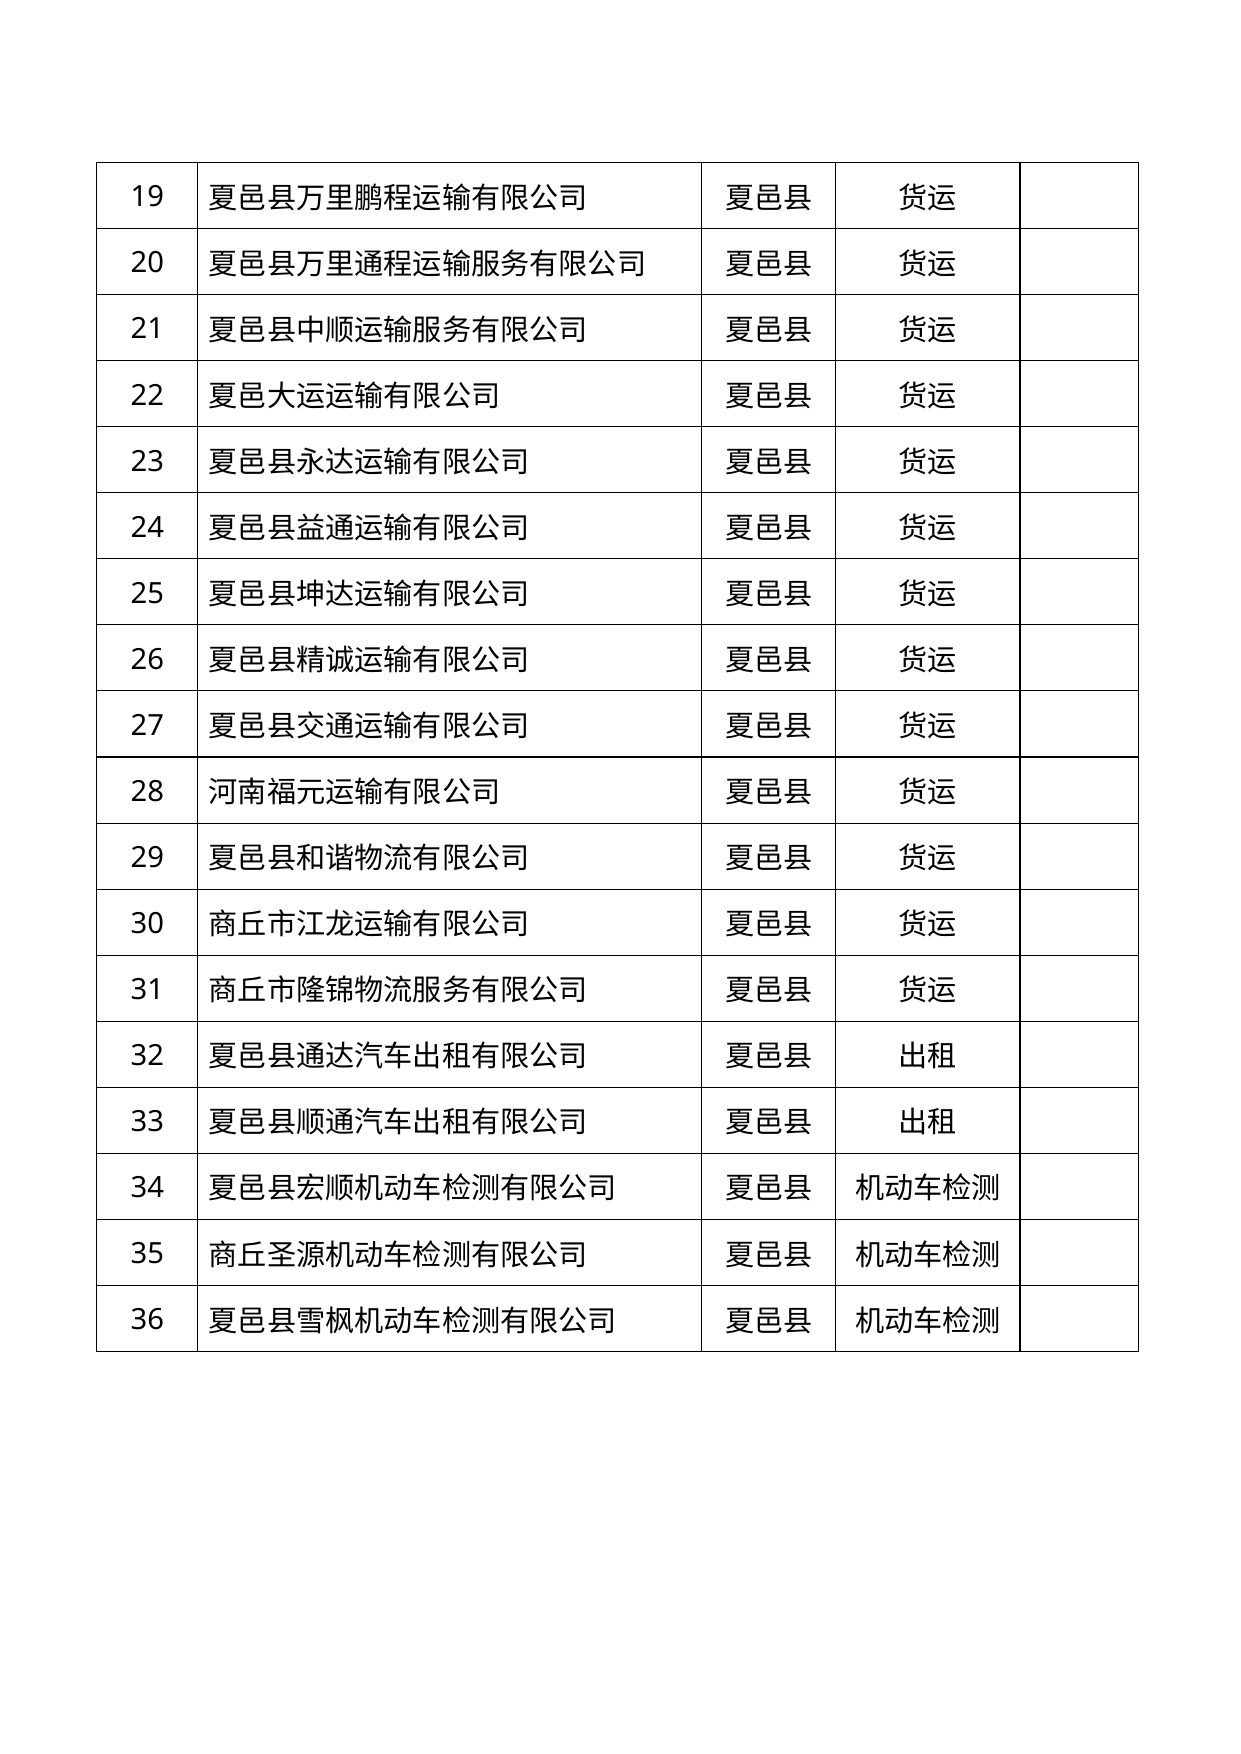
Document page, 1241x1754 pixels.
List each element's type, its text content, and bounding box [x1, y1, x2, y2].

table_cell [1021, 1088, 1138, 1153]
table_cell 货运 [836, 295, 1019, 360]
table_cell 夏邑县 [702, 625, 835, 690]
table_cell 货运 [836, 625, 1019, 690]
table_cell 25 [97, 559, 197, 624]
table_cell 商丘市隆锦物流服务有限公司 [198, 956, 701, 1021]
table_cell 出租 [836, 1088, 1019, 1153]
table_cell 夏邑县 [702, 1286, 835, 1351]
table_cell 36 [97, 1286, 197, 1351]
table_cell 夏邑县 [702, 229, 835, 294]
table_cell 夏邑县 [702, 1220, 835, 1285]
table_cell 货运 [836, 163, 1019, 228]
table_cell 夏邑县万里通程运输服务有限公司 [198, 229, 701, 294]
table_cell 货运 [836, 427, 1019, 492]
table_cell 商丘市江龙运输有限公司 [198, 890, 701, 954]
table_cell 34 [97, 1154, 197, 1219]
table_cell 夏邑大运运输有限公司 [198, 361, 701, 426]
table_cell 夏邑县 [702, 163, 835, 228]
table_cell 夏邑县 [702, 361, 835, 426]
table_cell [1021, 559, 1138, 624]
table_cell 河南福元运输有限公司 [198, 758, 701, 822]
table_cell 货运 [836, 890, 1019, 954]
table_cell 夏邑县坤达运输有限公司 [198, 559, 701, 624]
table_cell 货运 [836, 956, 1019, 1021]
table_cell 货运 [836, 824, 1019, 888]
table_cell [1021, 1220, 1138, 1285]
table_cell [1021, 758, 1138, 822]
table_cell 31 [97, 956, 197, 1021]
table_cell 出租 [836, 1022, 1019, 1087]
table_cell 夏邑县 [702, 493, 835, 558]
table_cell 夏邑县 [702, 427, 835, 492]
table_cell 35 [97, 1220, 197, 1285]
table_cell 24 [97, 493, 197, 558]
table_cell [1021, 625, 1138, 690]
table_cell 夏邑县 [702, 1088, 835, 1153]
table_cell [1021, 890, 1138, 954]
table_cell 22 [97, 361, 197, 426]
table_cell 夏邑县 [702, 890, 835, 954]
table_cell 19 [97, 163, 197, 228]
table_cell [1021, 1154, 1138, 1219]
table_cell 28 [97, 758, 197, 822]
table_cell 货运 [836, 758, 1019, 822]
table_cell 夏邑县 [702, 1154, 835, 1219]
table_cell 29 [97, 824, 197, 888]
table_cell 夏邑县雪枫机动车检测有限公司 [198, 1286, 701, 1351]
table_cell 机动车检测 [836, 1154, 1019, 1219]
table_cell 夏邑县通达汽车出租有限公司 [198, 1022, 701, 1087]
table_cell 夏邑县 [702, 1022, 835, 1087]
table_cell 夏邑县中顺运输服务有限公司 [198, 295, 701, 360]
table_cell 32 [97, 1022, 197, 1087]
table_cell 20 [97, 229, 197, 294]
table_cell 夏邑县 [702, 559, 835, 624]
table_cell [1021, 229, 1138, 294]
table_cell 货运 [836, 493, 1019, 558]
table_cell 夏邑县 [702, 956, 835, 1021]
table_cell 26 [97, 625, 197, 690]
table_cell 30 [97, 890, 197, 954]
table_cell 机动车检测 [836, 1220, 1019, 1285]
table_cell 21 [97, 295, 197, 360]
table_cell 夏邑县和谐物流有限公司 [198, 824, 701, 888]
table_cell 夏邑县益通运输有限公司 [198, 493, 701, 558]
table_cell 33 [97, 1088, 197, 1153]
table_cell [1021, 824, 1138, 888]
table_cell 夏邑县 [702, 691, 835, 756]
table_cell 夏邑县万里鹏程运输有限公司 [198, 163, 701, 228]
table_cell 23 [97, 427, 197, 492]
table_cell [1021, 1286, 1138, 1351]
table_cell [1021, 956, 1138, 1021]
table_cell 夏邑县 [702, 824, 835, 888]
table_cell 货运 [836, 229, 1019, 294]
table_cell [1021, 691, 1138, 756]
table_cell 商丘圣源机动车检测有限公司 [198, 1220, 701, 1285]
table_cell [1021, 427, 1138, 492]
table_cell 27 [97, 691, 197, 756]
table_cell 货运 [836, 361, 1019, 426]
table_cell [1021, 1022, 1138, 1087]
table_cell 夏邑县交通运输有限公司 [198, 691, 701, 756]
table_cell 货运 [836, 691, 1019, 756]
table_cell [1021, 493, 1138, 558]
table_cell 货运 [836, 559, 1019, 624]
table_cell 夏邑县顺通汽车出租有限公司 [198, 1088, 701, 1153]
table_cell 夏邑县 [702, 758, 835, 822]
table_cell 机动车检测 [836, 1286, 1019, 1351]
table_cell 夏邑县 [702, 295, 835, 360]
table_cell [1021, 163, 1138, 228]
table_cell 夏邑县永达运输有限公司 [198, 427, 701, 492]
table_cell [1021, 295, 1138, 360]
table_cell 夏邑县宏顺机动车检测有限公司 [198, 1154, 701, 1219]
table_cell [1021, 361, 1138, 426]
table_cell 夏邑县精诚运输有限公司 [198, 625, 701, 690]
